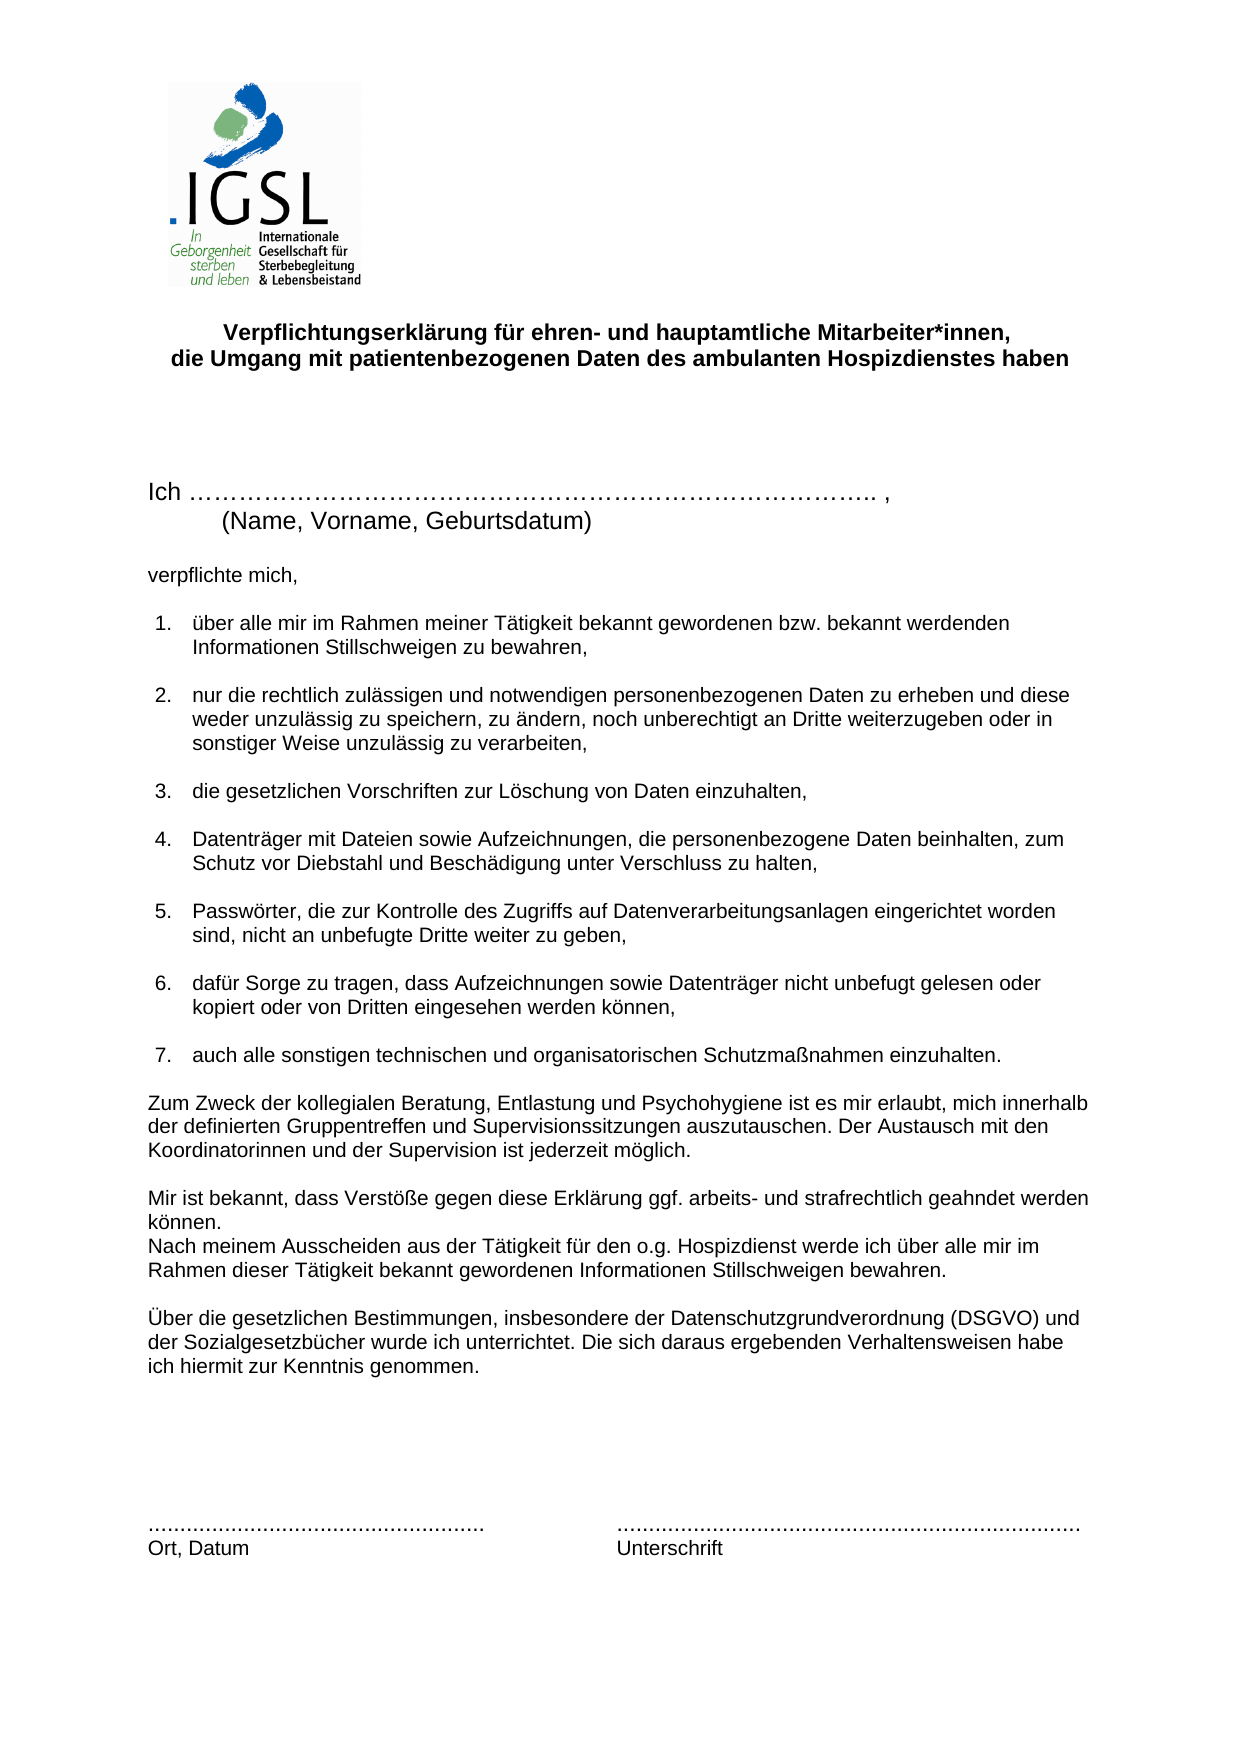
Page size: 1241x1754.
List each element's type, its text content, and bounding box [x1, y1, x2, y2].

list die gesetzlichen Vorschriften zur Löschung von Daten einzuhalten, [154, 779, 1092, 803]
text Ort, Datum Unterschrift [148, 1536, 1092, 1560]
list dafür Sorge zu tragen, dass Aufzeichnungen sowie Datenträger nicht unbefugt gelesen oder kopiert oder von Dritten eingesehen werden können, [154, 971, 1092, 1018]
text Verpflichtungserklärung für ehren- und hauptamtliche Mitarbeiter*innen, die Umgang mit patientenbezogenen Daten des ambulanten Hospizdienstes haben [148, 319, 1092, 372]
list nur die rechtlich zulässigen und notwendigen personenbezogenen Daten zu erheben und diese weder unzulässig zu speichern, zu ändern, noch unberechtigt an Dritte weiterzugeben oder in sonstiger Weise unzulässig zu verarbeiten, [154, 683, 1092, 755]
text Ich ……………………………………………………………………….. , [148, 477, 1092, 506]
list Datenträger mit Dateien sowie Aufzeichnungen, die personenbezogene Daten beinhalten, zum Schutz vor Diebstahl und Beschädigung unter Verschluss zu halten, [154, 827, 1092, 875]
text Nach meinem Ausscheiden aus der Tätigkeit für den o.g. Hospizdienst werde ich über alle mir im Rahmen dieser Tätigkeit bekannt gewordenen Informationen Stillschweigen bewahren. [148, 1234, 1092, 1282]
picture [167, 82, 362, 287]
list über alle mir im Rahmen meiner Tätigkeit bekannt gewordenen bzw. bekannt werdenden Informationen Stillschweigen zu bewahren, [154, 611, 1092, 659]
list Passwörter, die zur Kontrolle des Zugriffs auf Datenverarbeitungsanlagen eingerichtet worden sind, nicht an unbefugte Dritte weiter zu geben, [154, 899, 1092, 947]
text verpflichte mich, [148, 563, 1092, 587]
list auch alle sonstigen technischen und organisatorischen Schutzmaßnahmen einzuhalten. [154, 1042, 1092, 1066]
text ..................................................... ......................................................................... [148, 1509, 1092, 1536]
text Über die gesetzlichen Bestimmungen, insbesondere der Datenschutzgrundverordnung (DSGVO) und der Sozialgesetzbücher wurde ich unterrichtet. Die sich daraus ergebenden Verhaltensweisen habe ich hiermit zur Kenntnis genommen. [148, 1306, 1092, 1378]
text (Name, Vorname, Geburtsdatum) [148, 506, 1092, 534]
text Zum Zweck der kollegialen Beratung, Entlastung und Psychohygiene ist es mir erlaubt, mich innerhalb der definierten Gruppentreffen und Supervisionssitzungen auszutauschen. Der Austausch mit den Koordinatorinnen und der Supervision ist jederzeit möglich. [148, 1090, 1092, 1162]
text Mir ist bekannt, dass Verstöße gegen diese Erklärung ggf. arbeits- und strafrechtlich geahndet werden können. [148, 1186, 1092, 1234]
